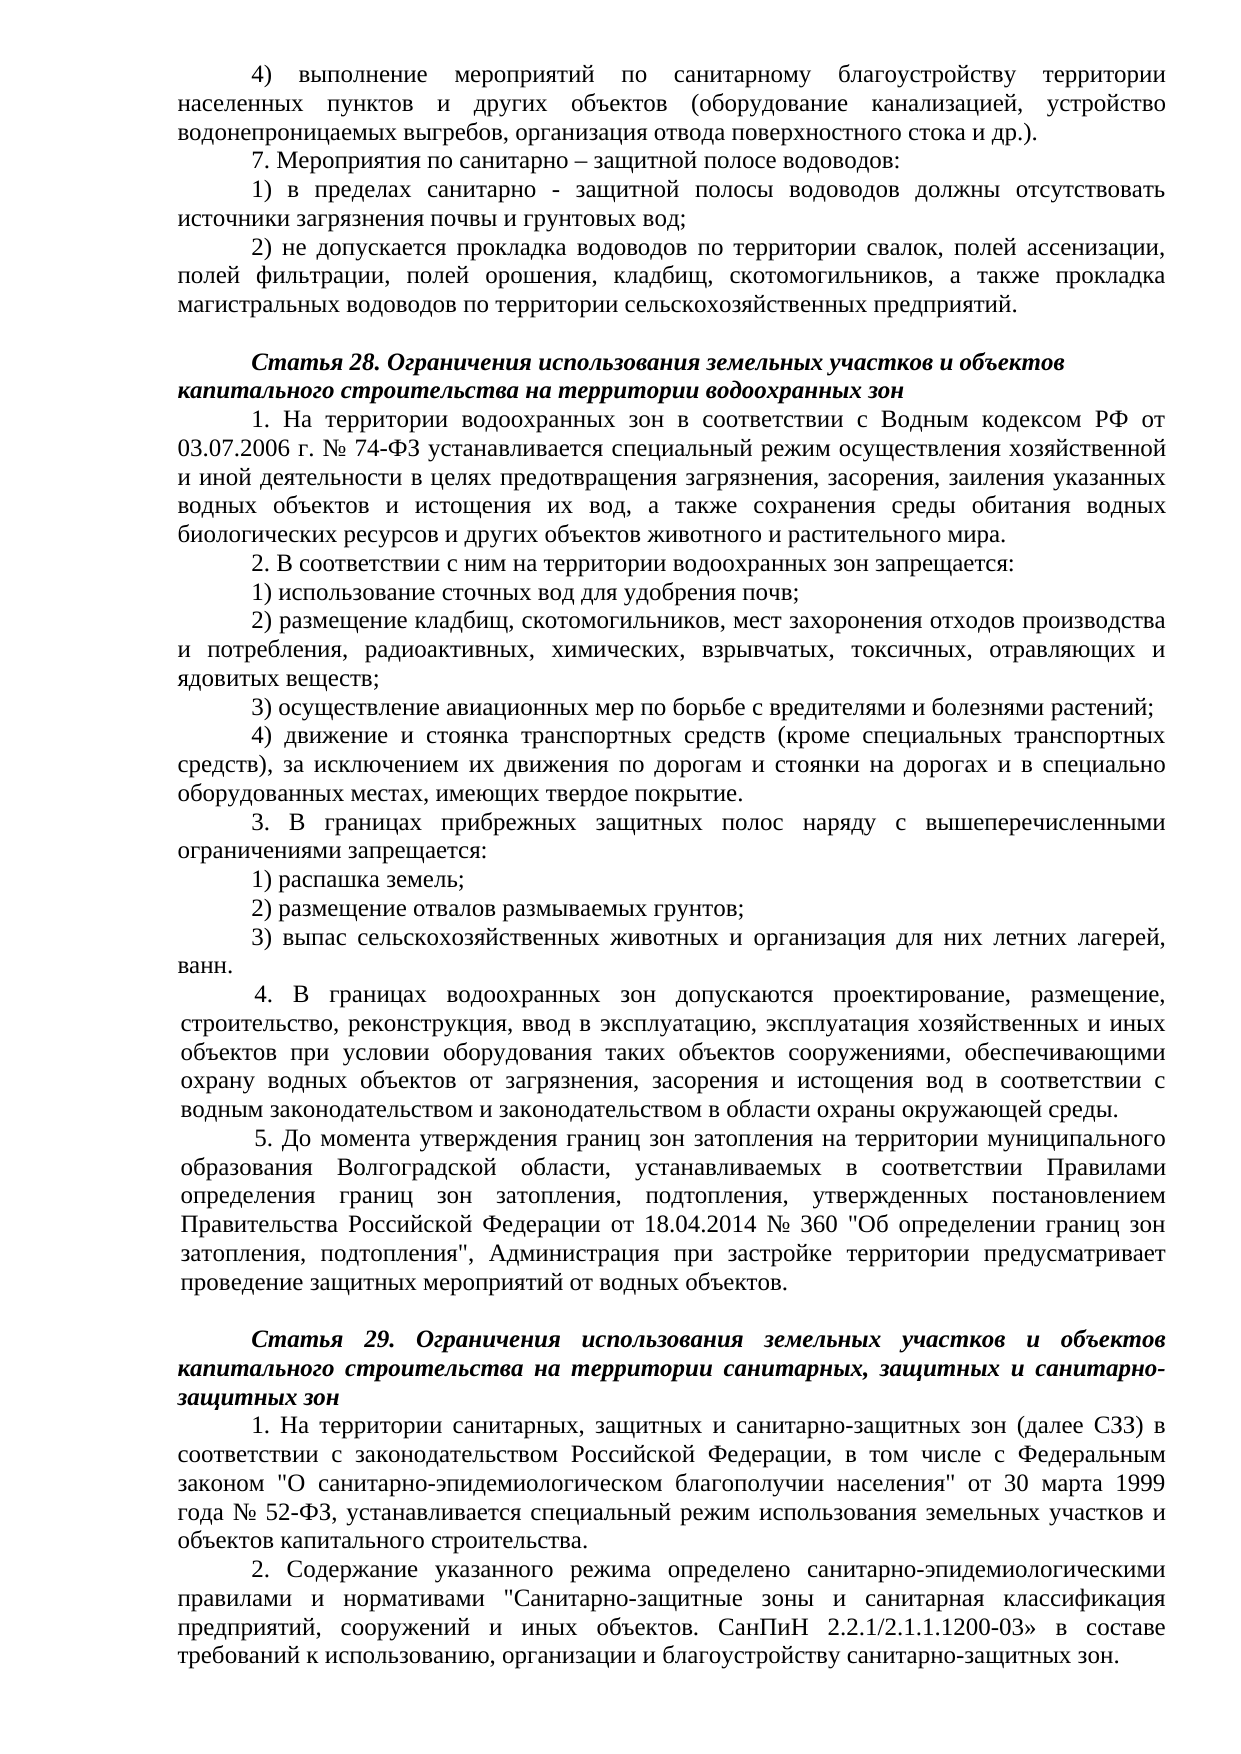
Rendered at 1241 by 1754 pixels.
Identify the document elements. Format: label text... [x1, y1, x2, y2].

text 5. До момента утверждения границ зон затопления на территории муниципального образования Волгоградской области, устанавливаемых в соответствии Правилами определения границ зон затопления, подтопления, утвержденных постановлением Правительства Российской Федерации от 18.04.2014 № 360 "Об определении границ зон затопления, подтопления", Администрация при застройке территории предусматривает проведение защитных мероприятий от водных объектов. [180, 1123, 1167, 1295]
text 2) не допускается прокладка водоводов по территории свалок, полей ассенизации, полей фильтрации, полей орошения, кладбищ, скотомогильников, а также прокладка магистральных водоводов по территории сельскохозяйственных предприятий. [177, 232, 1167, 318]
text 3. В границах прибрежных защитных полос наряду с вышеперечисленными ограничениями запрещается: [177, 807, 1167, 864]
text Статья 29. Ограничения использования земельных участков и объектов капитального строительства на территории санитарных, защитных и санитарно-защитных зон [177, 1324, 1167, 1410]
text 4. В границах водоохранных зон допускаются проектирование, размещение, строительство, реконструкция, ввод в эксплуатацию, эксплуатация хозяйственных и иных объектов при условии оборудования таких объектов сооружениями, обеспечивающими охрану водных объектов от загрязнения, засорения и истощения вод в соответствии с водным законодательством и законодательством в области охраны окружающей среды. [180, 979, 1167, 1123]
text 3) осуществление авиационных мер по борьбе с вредителями и болезнями растений; [177, 692, 1167, 720]
text 1) использование сточных вод для удобрения почв; [177, 577, 1167, 605]
text Статья 28. Ограничения использования земельных участков и объектов капитального строительства на территории водоохранных зон [177, 347, 1167, 404]
text 2. В соответствии с ним на территории водоохранных зон запрещается: [177, 548, 1167, 577]
text 1) в пределах санитарно - защитной полосы водоводов должны отсутствовать источники загрязнения почвы и грунтовых вод; [177, 174, 1167, 232]
text 2) размещение отвалов размываемых грунтов; [177, 893, 1167, 922]
text 7. Мероприятия по санитарно – защитной полосе водоводов: [177, 145, 1167, 174]
text 1. На территории санитарных, защитных и санитарно-защитных зон (далее СЗЗ) в соответствии с законодательством Российской Федерации, в том числе с Федеральным законом "О санитарно-эпидемиологическом благополучии населения" от 30 марта 1999 года № 52-ФЗ, устанавливается специальный режим использования земельных участков и объектов капитального строительства. [177, 1410, 1167, 1554]
text 2) размещение кладбищ, скотомогильников, мест захоронения отходов производства и потребления, радиоактивных, химических, взрывчатых, токсичных, отравляющих и ядовитых веществ; [177, 605, 1167, 692]
text 1. На территории водоохранных зон в соответствии с Водным кодексом РФ от 03.07.2006 г. № 74-ФЗ устанавливается специальный режим осуществления хозяйственной и иной деятельности в целях предотвращения загрязнения, засорения, заиления указанных водных объектов и истощения их вод, а также сохранения среды обитания водных биологических ресурсов и других объектов животного и растительного мира. [177, 404, 1167, 548]
text 4) движение и стоянка транспортных средств (кроме специальных транспортных средств), за исключением их движения по дорогам и стоянки на дорогах и в специально оборудованных местах, имеющих твердое покрытие. [177, 720, 1167, 807]
text 4) выполнение мероприятий по санитарному благоустройству территории населенных пунктов и других объектов (оборудование канализацией, устройство водонепроницаемых выгребов, организация отвода поверхностного стока и др.). [177, 59, 1167, 145]
text 1) распашка земель; [177, 864, 1167, 893]
text 2. Содержание указанного режима определено санитарно-эпидемиологическими правилами и нормативами "Санитарно-защитные зоны и санитарная классификация предприятий, сооружений и иных объектов. СанПиН 2.2.1/2.1.1.1200-03» в составе требований к использованию, организации и благоустройству санитарно-защитных зон. [177, 1554, 1167, 1669]
text 3) выпас сельскохозяйственных животных и организация для них летних лагерей, ванн. [177, 922, 1167, 979]
